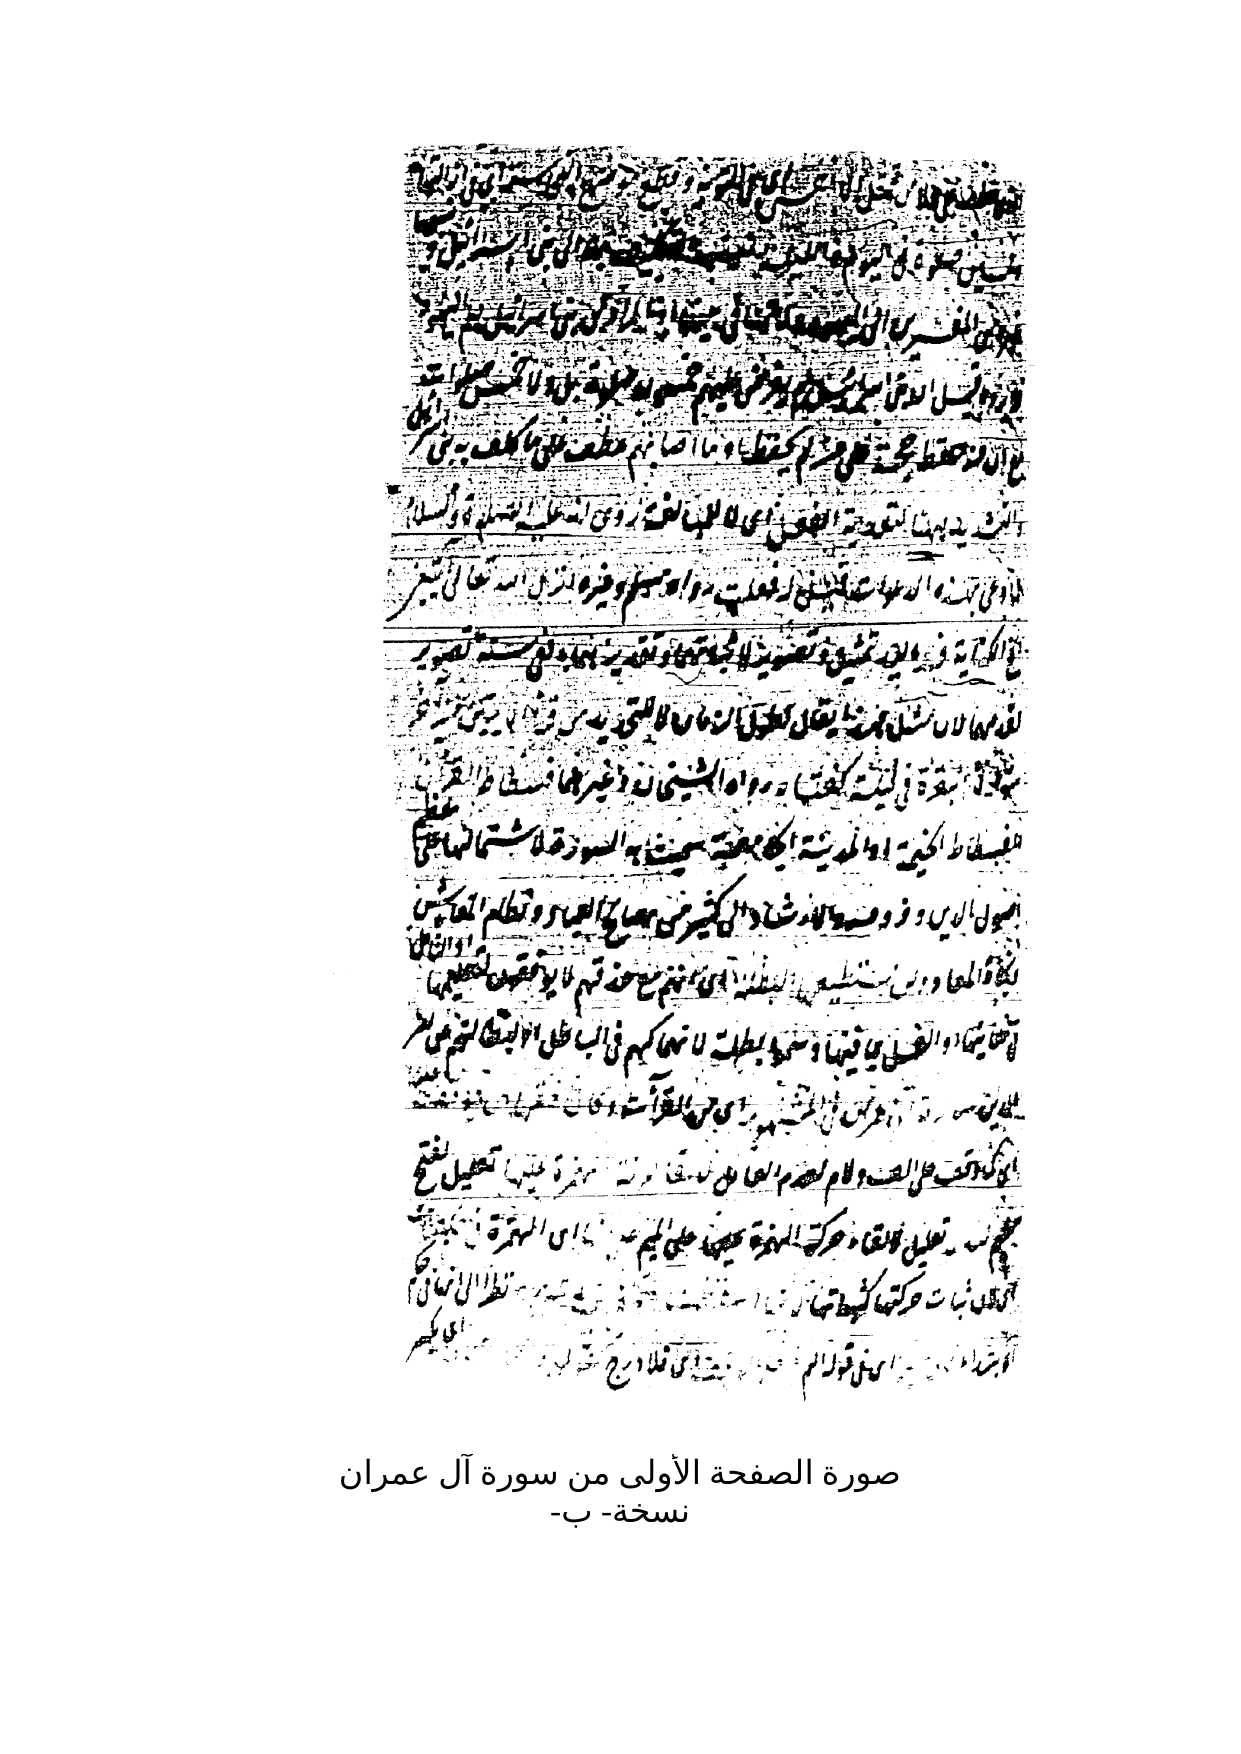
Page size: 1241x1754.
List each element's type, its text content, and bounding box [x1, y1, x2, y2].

picture [244, 0, 1072, 1454]
text صورة الصفحة الأولى من سورة آل عمران [187, 1377, 1053, 1491]
text نسخة- ب- [187, 1491, 1053, 1530]
